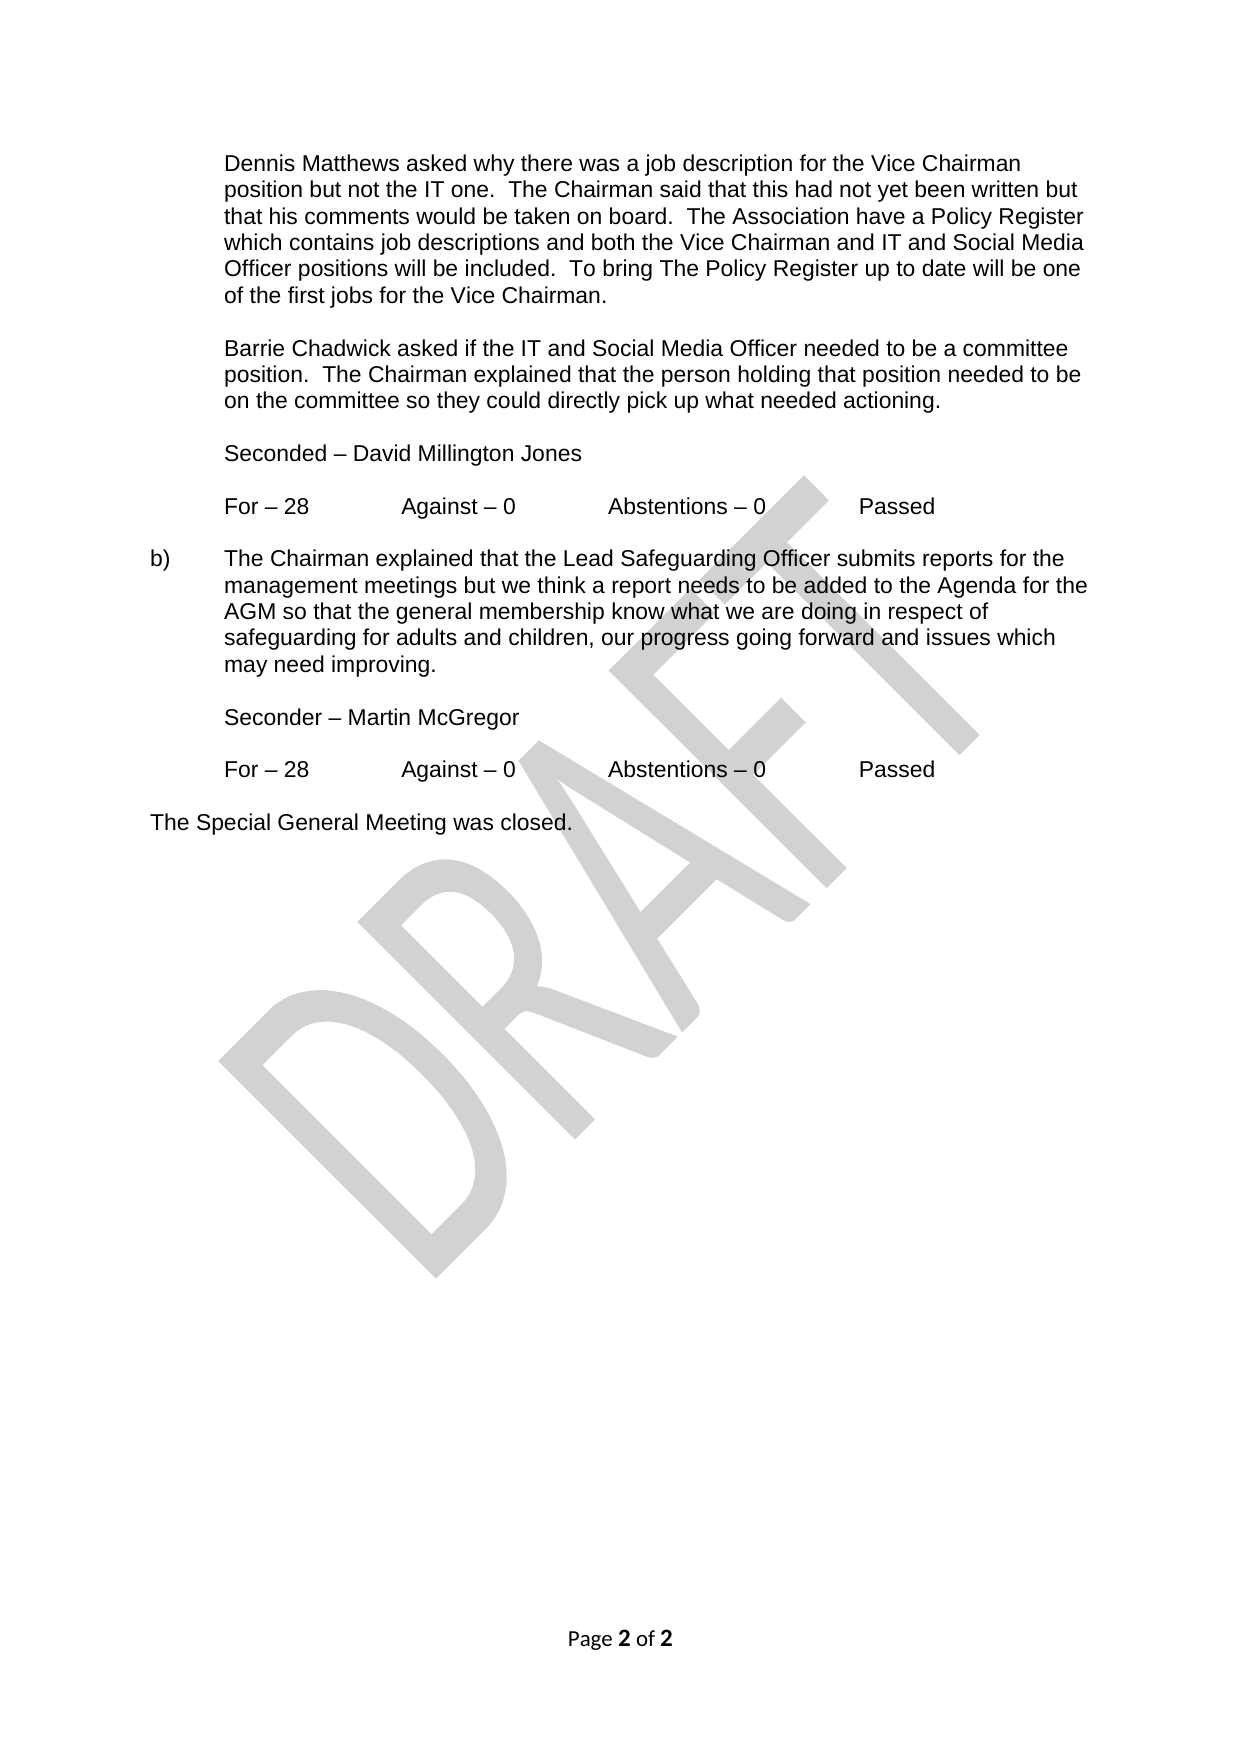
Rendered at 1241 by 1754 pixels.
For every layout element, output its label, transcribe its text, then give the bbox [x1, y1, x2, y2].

text Seconder – Martin McGregor [150, 703, 1090, 730]
text The Special General Meeting was closed. [150, 809, 1090, 835]
text b) The Chairman explained that the Lead Safeguarding Officer submits reports for the management meetings but we think a report needs to be added to the Agenda for the AGM so that the general membership know what we are doing in respect of safeguarding for adults and children, our progress going forward and issues which may need improving. [150, 545, 1090, 677]
text For – 28 Against – 0 Abstentions – 0 Passed [150, 756, 1090, 782]
text For – 28 Against – 0 Abstentions – 0 Passed [150, 493, 1090, 519]
text Dennis Matthews asked why there was a job description for the Vice Chairman position but not the IT one. The Chairman said that this had not yet been written but that his comments would be taken on board. The Association have a Policy Register which contains job descriptions and both the Vice Chairman and IT and Social Media Officer positions will be included. To bring The Policy Register up to date will be one of the first jobs for the Vice Chairman. [150, 150, 1090, 308]
text Seconded – David Millington Jones [150, 440, 1090, 466]
text Barrie Chadwick asked if the IT and Social Media Officer needed to be a committee position. The Chairman explained that the person holding that position needed to be on the committee so they could directly pick up what needed actioning. [150, 334, 1090, 413]
